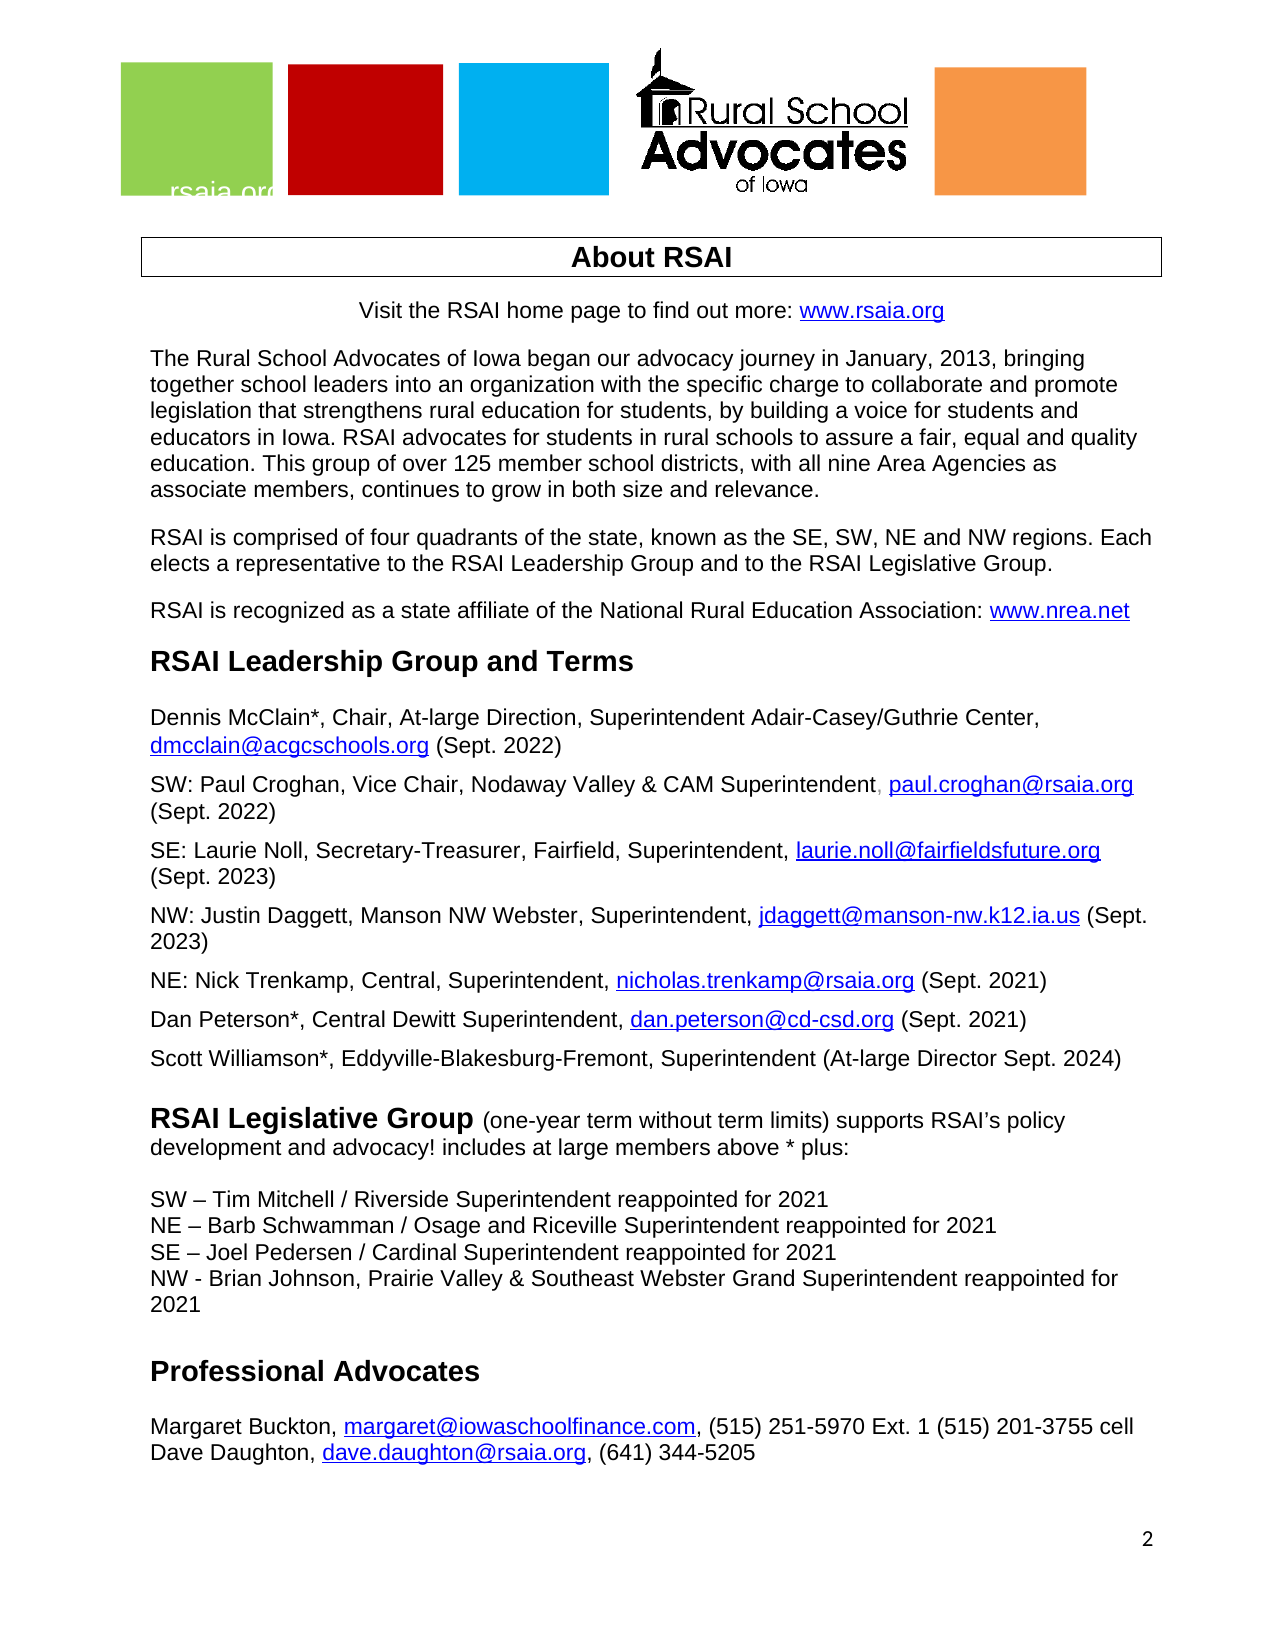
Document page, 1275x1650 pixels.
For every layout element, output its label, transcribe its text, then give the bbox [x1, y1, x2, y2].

text SW: Paul Croghan, Vice Chair, Nodaway Valley & CAM Superintendent, paul.croghan@rsaia.org (Sept. 2022) [150, 771, 1153, 824]
text Visit the RSAI home page to find out more: www.rsaia.org [150, 297, 1153, 324]
text NW: Justin Daggett, Manson NW Webster, Superintendent, jdaggett@manson-nw.k12.ia.us (Sept. 2023) [150, 902, 1153, 954]
text SE – Joel Pedersen / Cardinal Superintendent reappointed for 2021 [150, 1238, 1153, 1265]
text NE – Barb Schwamman / Osage and Riceville Superintendent reappointed for 2021 [150, 1212, 1153, 1238]
text RSAI is recognized as a state affiliate of the National Rural Education Association: www.nrea.net [150, 597, 1153, 623]
text Dave Daughton, dave.daughton@rsaia.org, (641) 344-5205 [150, 1439, 1153, 1466]
text NW - Brian Johnson, Prairie Valley & Southeast Webster Grand Superintendent reappointed for 2021 [150, 1265, 1153, 1317]
text Dan Peterson*, Central Dewitt Superintendent, dan.peterson@cd-csd.org (Sept. 2021) [150, 1006, 1153, 1032]
text Margaret Buckton, margaret@iowaschoolfinance.com, (515) 251-5970 Ext. 1 (515) 201-3755 cell [150, 1413, 1153, 1439]
text SW – Tim Mitchell / Riverside Superintendent reappointed for 2021 [150, 1186, 1153, 1212]
text The Rural School Advocates of Iowa began our advocacy journey in January, 2013, bringing together school leaders into an organization with the specific charge to collaborate and promote legislation that strengthens rural education for students, by building a voice for students and educators in Iowa. RSAI advocates for students in rural schools to assure a fair, equal and quality education. This group of over 125 member school districts, with all nine Area Agencies as associate members, continues to grow in both size and relevance. [150, 345, 1153, 503]
text RSAI Legislative Group (one-year term without term limits) supports RSAI’s policy development and advocacy! includes at large members above * plus: [150, 1101, 1153, 1161]
text Professional Advocates [150, 1353, 1153, 1387]
text SE: Laurie Noll, Secretary-Treasurer, Fairfield, Superintendent, laurie.noll@fairfieldsfuture.org (Sept. 2023) [150, 837, 1153, 889]
text NE: Nick Trenkamp, Central, Superintendent, nicholas.trenkamp@rsaia.org (Sept. 2021) [150, 967, 1153, 993]
picture [626, 34, 918, 208]
text Scott Williamson*, Eddyville-Blakesburg-Fremont, Superintendent (At-large Director Sept. 2024) [150, 1045, 1153, 1071]
text Dennis McClain*, Chair, At-large Direction, Superintendent Adair-Casey/Guthrie Center, dmcclain@acgcschools.org (Sept. 2022) [150, 704, 1153, 759]
text RSAI Leadership Group and Terms [150, 644, 1153, 678]
text RSAI is comprised of four quadrants of the state, known as the SE, SW, NE and NW regions. Each elects a representative to the RSAI Leadership Group and to the RSAI Legislative Group. [150, 524, 1153, 576]
text About RSAI [142, 238, 1161, 276]
